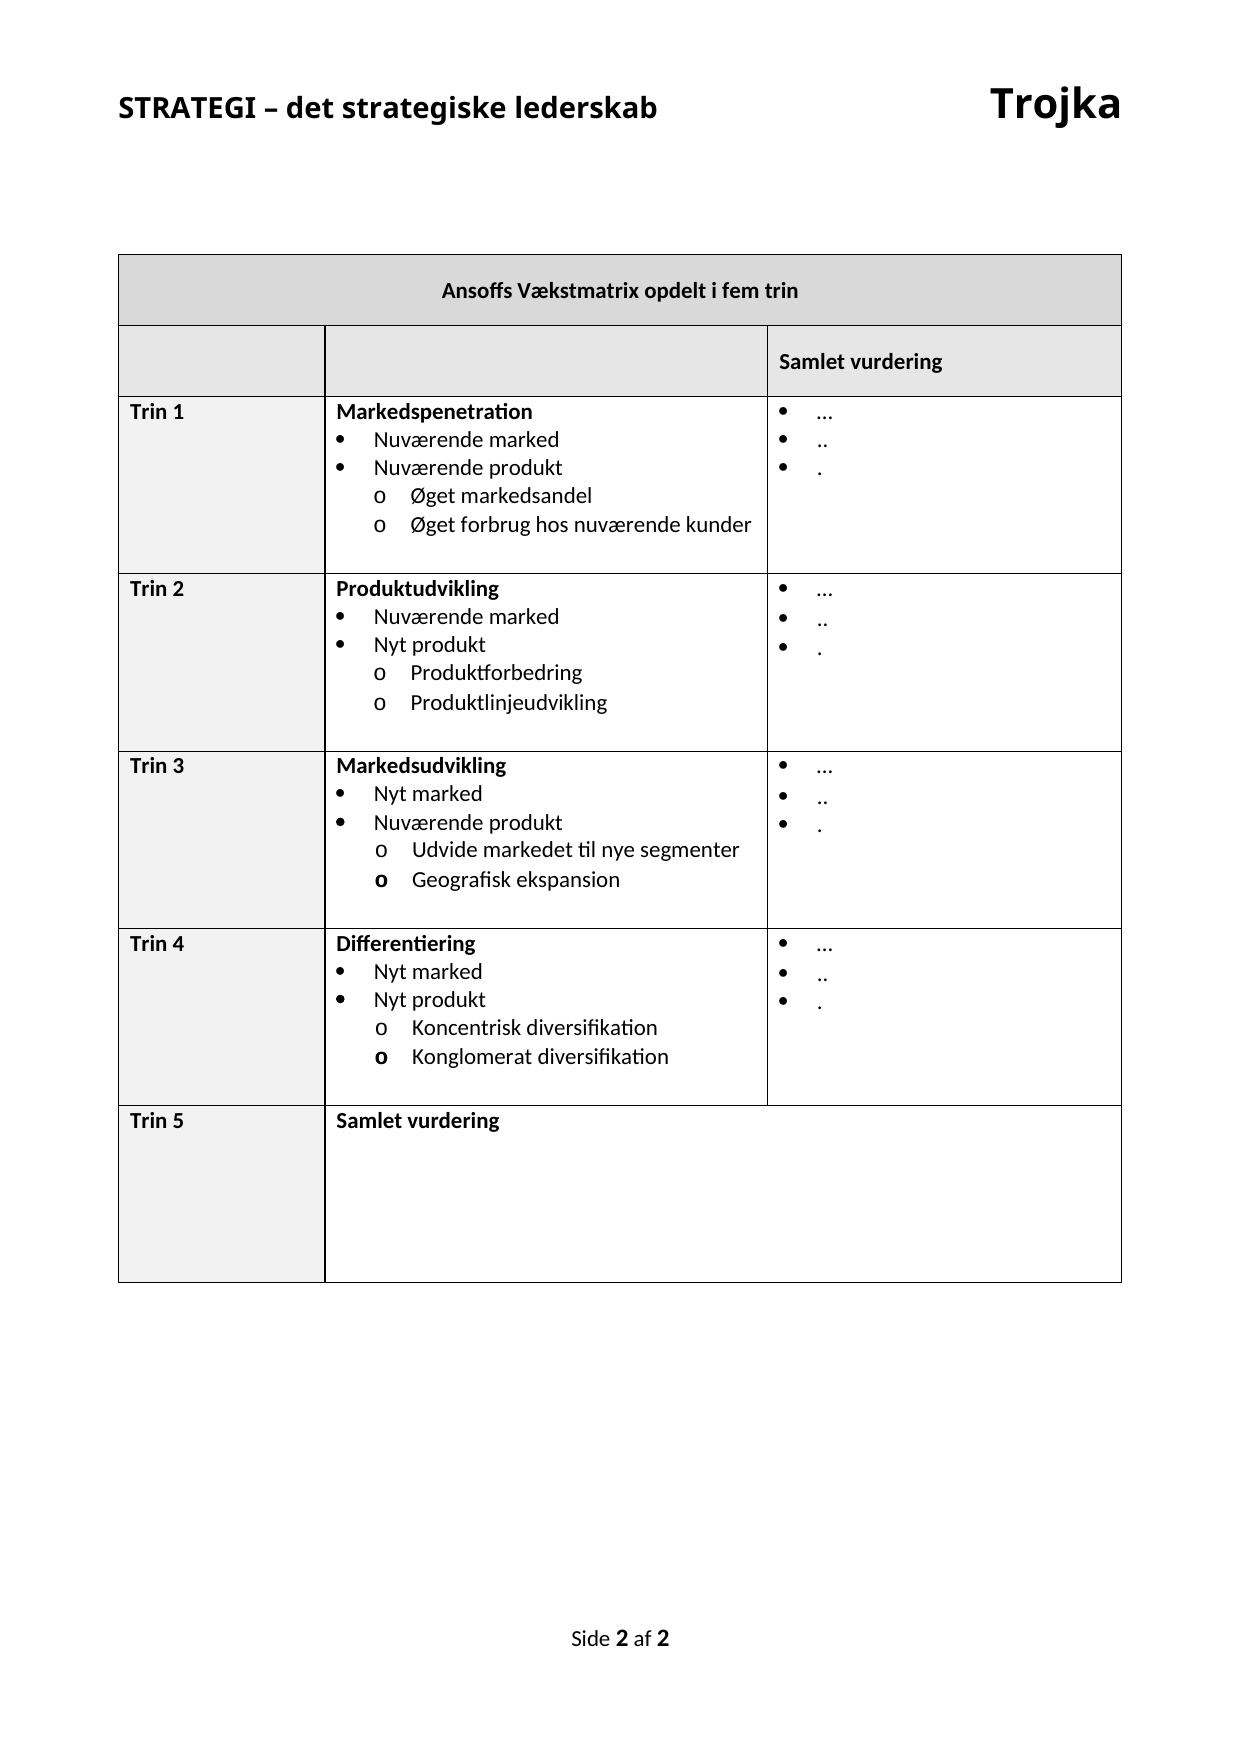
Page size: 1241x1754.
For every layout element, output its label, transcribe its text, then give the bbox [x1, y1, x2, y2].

table_cell [119, 326, 324, 396]
table_cell Markedsudvikling Nyt marked Nuværende produkt Udvide markedet til nye segmenter Geografisk ekspansion [326, 752, 767, 928]
table_cell Samlet vurdering [326, 1106, 1121, 1282]
table_cell Produktudvikling Nuværende marked Nyt produkt Produktforbedring Produktlinjeudvikling [326, 574, 767, 751]
table_cell Samlet vurdering [768, 326, 1121, 396]
table_cell … .. . [768, 397, 1121, 573]
table_cell Trin 1 [119, 397, 324, 573]
table_cell [326, 326, 767, 396]
table_cell Trin 2 [119, 574, 324, 751]
table_cell … .. . [768, 929, 1121, 1105]
table_cell Markedspenetration Nuværende marked Nuværende produkt Øget markedsandel Øget forbrug hos nuværende kunder [326, 397, 767, 573]
table_cell Trin 4 [119, 929, 324, 1105]
table_cell … .. . [768, 574, 1121, 751]
table_cell Trin 3 [119, 752, 324, 928]
table_header Ansoffs Vækstmatrix opdelt i fem trin [119, 255, 1121, 325]
table_cell Trin 5 [119, 1106, 324, 1282]
table_cell Differentiering Nyt marked Nyt produkt Koncentrisk diversifikation Konglomerat diversifikation [326, 929, 767, 1105]
table_cell … .. . [768, 752, 1121, 928]
